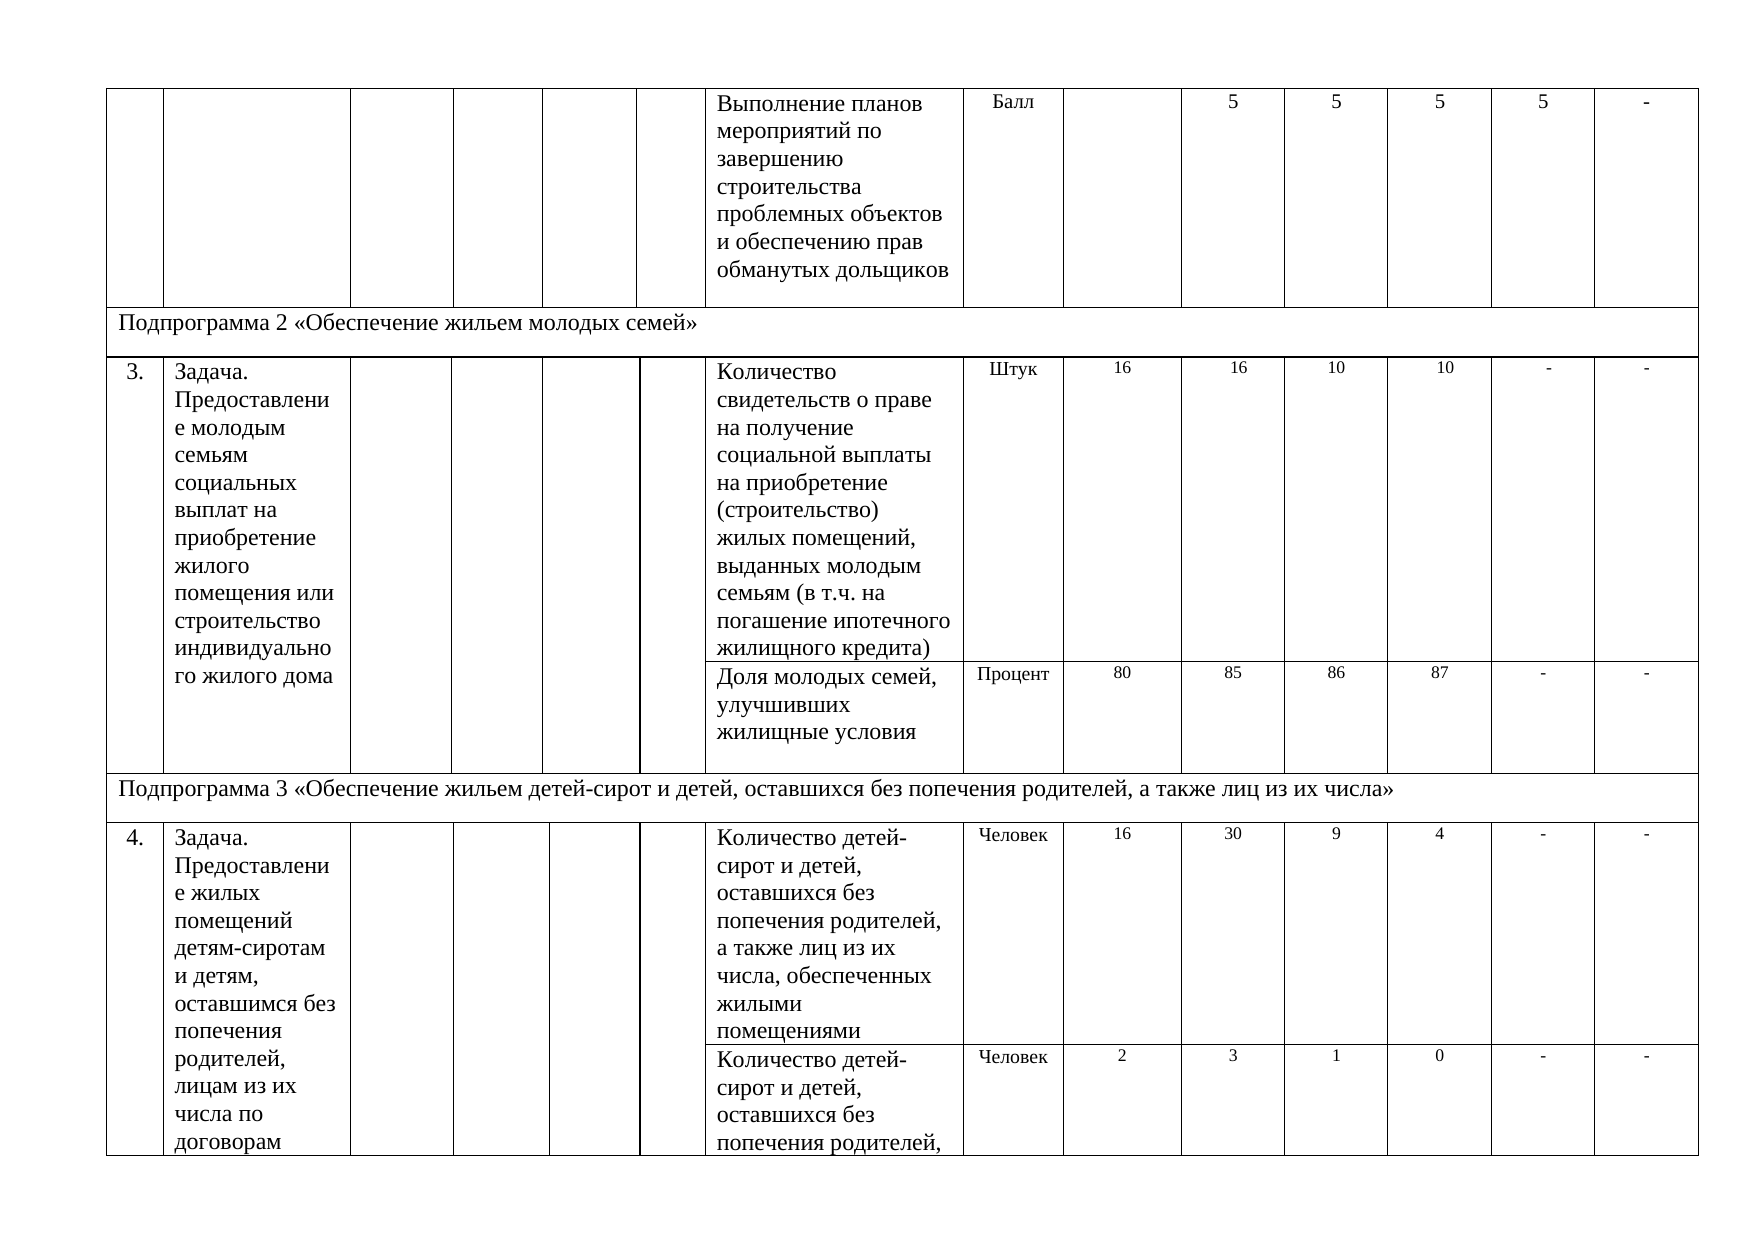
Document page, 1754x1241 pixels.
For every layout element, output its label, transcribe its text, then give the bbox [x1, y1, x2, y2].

table_cell [641, 823, 705, 1155]
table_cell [706, 1045, 963, 1155]
table_cell 2 [1064, 1045, 1181, 1155]
table_cell 4. [107, 823, 163, 1155]
table_cell - [1595, 89, 1698, 307]
table_cell - [1595, 823, 1698, 1044]
table_cell Количество свидетельств о праве на получение социальной выплаты на приобретение (строительство) жилых помещений, выданных молодым семьям (в т.ч. на погашение ипотечного жилищного кредита) [706, 358, 963, 661]
table_cell [107, 89, 163, 307]
table_cell 30 [1182, 823, 1284, 1044]
table_cell [351, 89, 453, 307]
table_cell - [1492, 358, 1594, 661]
table_cell [641, 358, 705, 772]
table_cell 5 [1182, 89, 1284, 307]
table_cell Задача. Предоставление жилых помещений детям-сиротам и детям, оставшимся без попечения родителей, лицам из их числа по договорам найма специализированных жилых помещений [164, 823, 350, 1155]
table_cell 9 [1285, 823, 1387, 1044]
table_cell - [1595, 1045, 1698, 1155]
table_cell Человек [964, 823, 1063, 1044]
table_cell Доля молодых семей, улучшивших жилищные условия [706, 662, 963, 772]
table_cell 16 [1182, 358, 1284, 661]
table_cell 5 [1492, 89, 1594, 307]
table_cell - [1595, 358, 1698, 661]
table_cell Человек [964, 1045, 1063, 1155]
table_cell [351, 358, 451, 772]
table_cell 86 [1285, 662, 1387, 772]
table_cell 3. [107, 358, 163, 772]
table_cell Подпрограмма 3 «Обеспечение жильем детей-сирот и детей, оставшихся без попечения родителей, а также лиц из их числа» [107, 774, 1698, 822]
table_cell 1 [1285, 1045, 1387, 1155]
table_cell 4 [1388, 823, 1491, 1044]
table_cell Балл [964, 89, 1063, 307]
table_cell [543, 89, 636, 307]
table_cell [1064, 89, 1181, 307]
table_cell 85 [1182, 662, 1284, 772]
table_cell - [1492, 1045, 1594, 1155]
table_cell 5 [1285, 89, 1387, 307]
table_cell [454, 823, 549, 1155]
table_cell 16 [1064, 358, 1181, 661]
table_cell Количество детей-сирот и детей, оставшихся без попечения родителей, а также лиц из их числа, обеспеченных жилыми помещениями [706, 823, 963, 1044]
table_cell 0 [1388, 1045, 1491, 1155]
table_cell Процент [964, 662, 1063, 772]
table_cell Задача. Предоставление молодым семьям социальных выплат на приобретение жилого помещения или строительство индивидуального жилого дома [164, 358, 350, 772]
table_cell 16 [1064, 823, 1181, 1044]
table_cell 5 [1388, 89, 1491, 307]
table_cell [454, 89, 542, 307]
table_cell 80 [1064, 662, 1181, 772]
table_cell Подпрограмма 2 «Обеспечение жильем молодых семей» [107, 308, 1698, 356]
table_cell 10 [1388, 358, 1491, 661]
table_cell [351, 823, 453, 1155]
table_cell Штук [964, 358, 1063, 661]
table_cell [452, 358, 542, 772]
table_cell - [1492, 662, 1594, 772]
table_cell [164, 89, 350, 307]
table_cell 10 [1285, 358, 1387, 661]
table_cell 87 [1388, 662, 1491, 772]
table_cell [637, 89, 705, 307]
table_cell [550, 823, 639, 1155]
table_cell - [1595, 662, 1698, 772]
table_cell - [1492, 823, 1594, 1044]
table_cell Выполнение планов мероприятий по завершению строительства проблемных объектов и обеспечению прав обманутых дольщиков [706, 89, 963, 307]
table_cell 3 [1182, 1045, 1284, 1155]
table_cell [543, 358, 639, 772]
